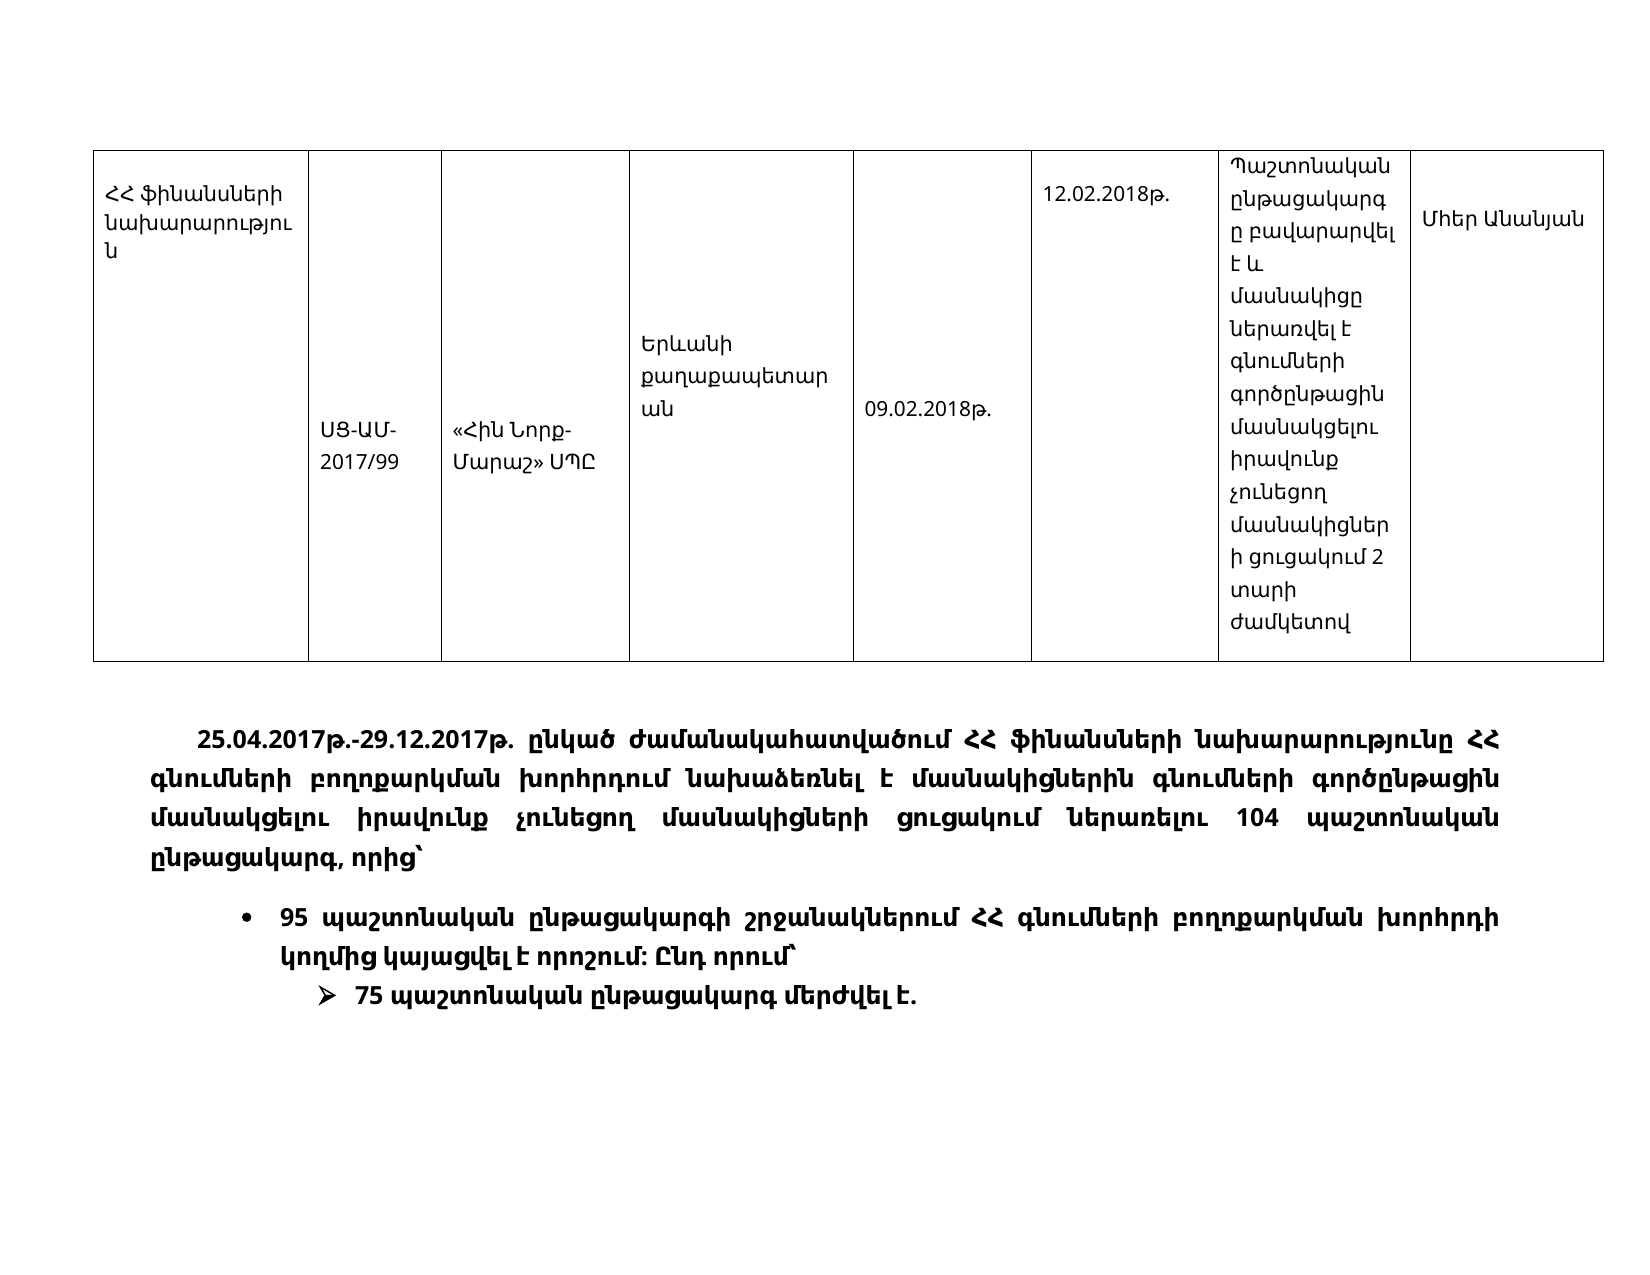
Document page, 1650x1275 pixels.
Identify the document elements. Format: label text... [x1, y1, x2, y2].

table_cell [94, 151, 308, 661]
table_cell Մհեր Անանյան [1411, 151, 1603, 661]
list 75 պաշտոնական ընթացակարգ մերժվել է. [317, 977, 1500, 1012]
table_cell ՍՑ-ԱՄ-2017/99 [309, 151, 441, 661]
list 95 պաշտոնական ընթացակարգի շրջանակներում ՀՀ գնումների բողոքարկման խորհրդի կողմից կայացվել է որոշում: Ընդ որում՝ [242, 899, 1500, 972]
table_cell «Հին Նորք-Մարաշ» ՍՊԸ [442, 151, 629, 661]
table_cell 12.02.2018թ. [1032, 151, 1218, 661]
table_cell 09.02.2018թ. [854, 151, 1031, 661]
table_cell Երևանի քաղաքապետարան [630, 151, 853, 661]
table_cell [1219, 151, 1410, 661]
text 25.04.2017թ.-29.12.2017թ. ընկած ժամանակահատվածում ՀՀ ֆինանսների նախարարությունը ՀՀ գնումների բողոքարկման խորհրդում նախաձեռնել է մասնակիցներին գնումների գործընթացին մասնակցելու իրավունք չունեցող մասնակիցների ցուցակում ներառելու 104 պաշտոնական ընթացակարգ, որից՝ [150, 722, 1500, 873]
